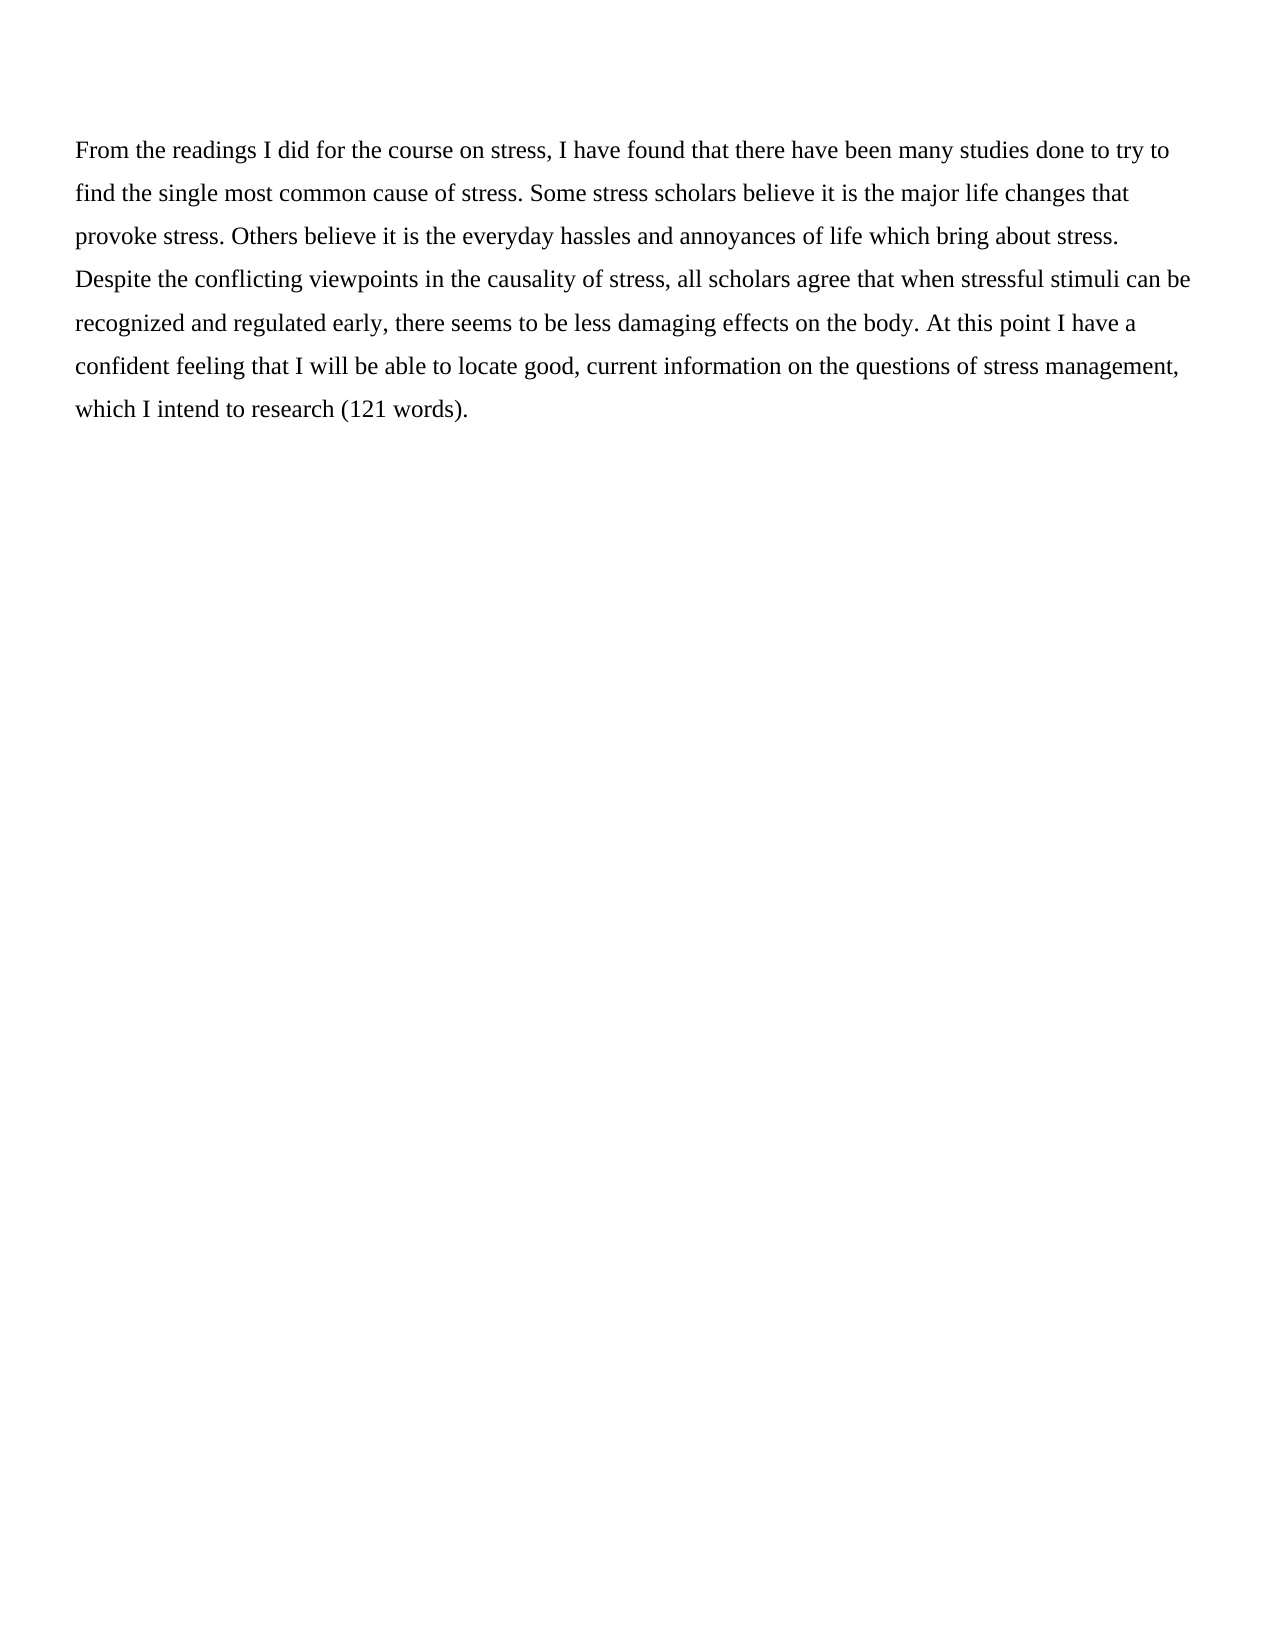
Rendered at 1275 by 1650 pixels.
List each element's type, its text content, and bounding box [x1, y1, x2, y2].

text From the readings I did for the course on stress, I have found that there have been many studies done to try to find the single most common cause of stress. Some stress scholars believe it is the major life changes that provoke stress. Others believe it is the everyday hassles and annoyances of life which bring about stress. Despite the conflicting viewpoints in the causality of stress, all scholars agree that when stressful stimuli can be recognized and regulated early, there seems to be less damaging effects on the body. At this point I have a confident feeling that I will be able to locate good, current information on the questions of stress management, which I intend to research (121 words). [75, 135, 1200, 423]
